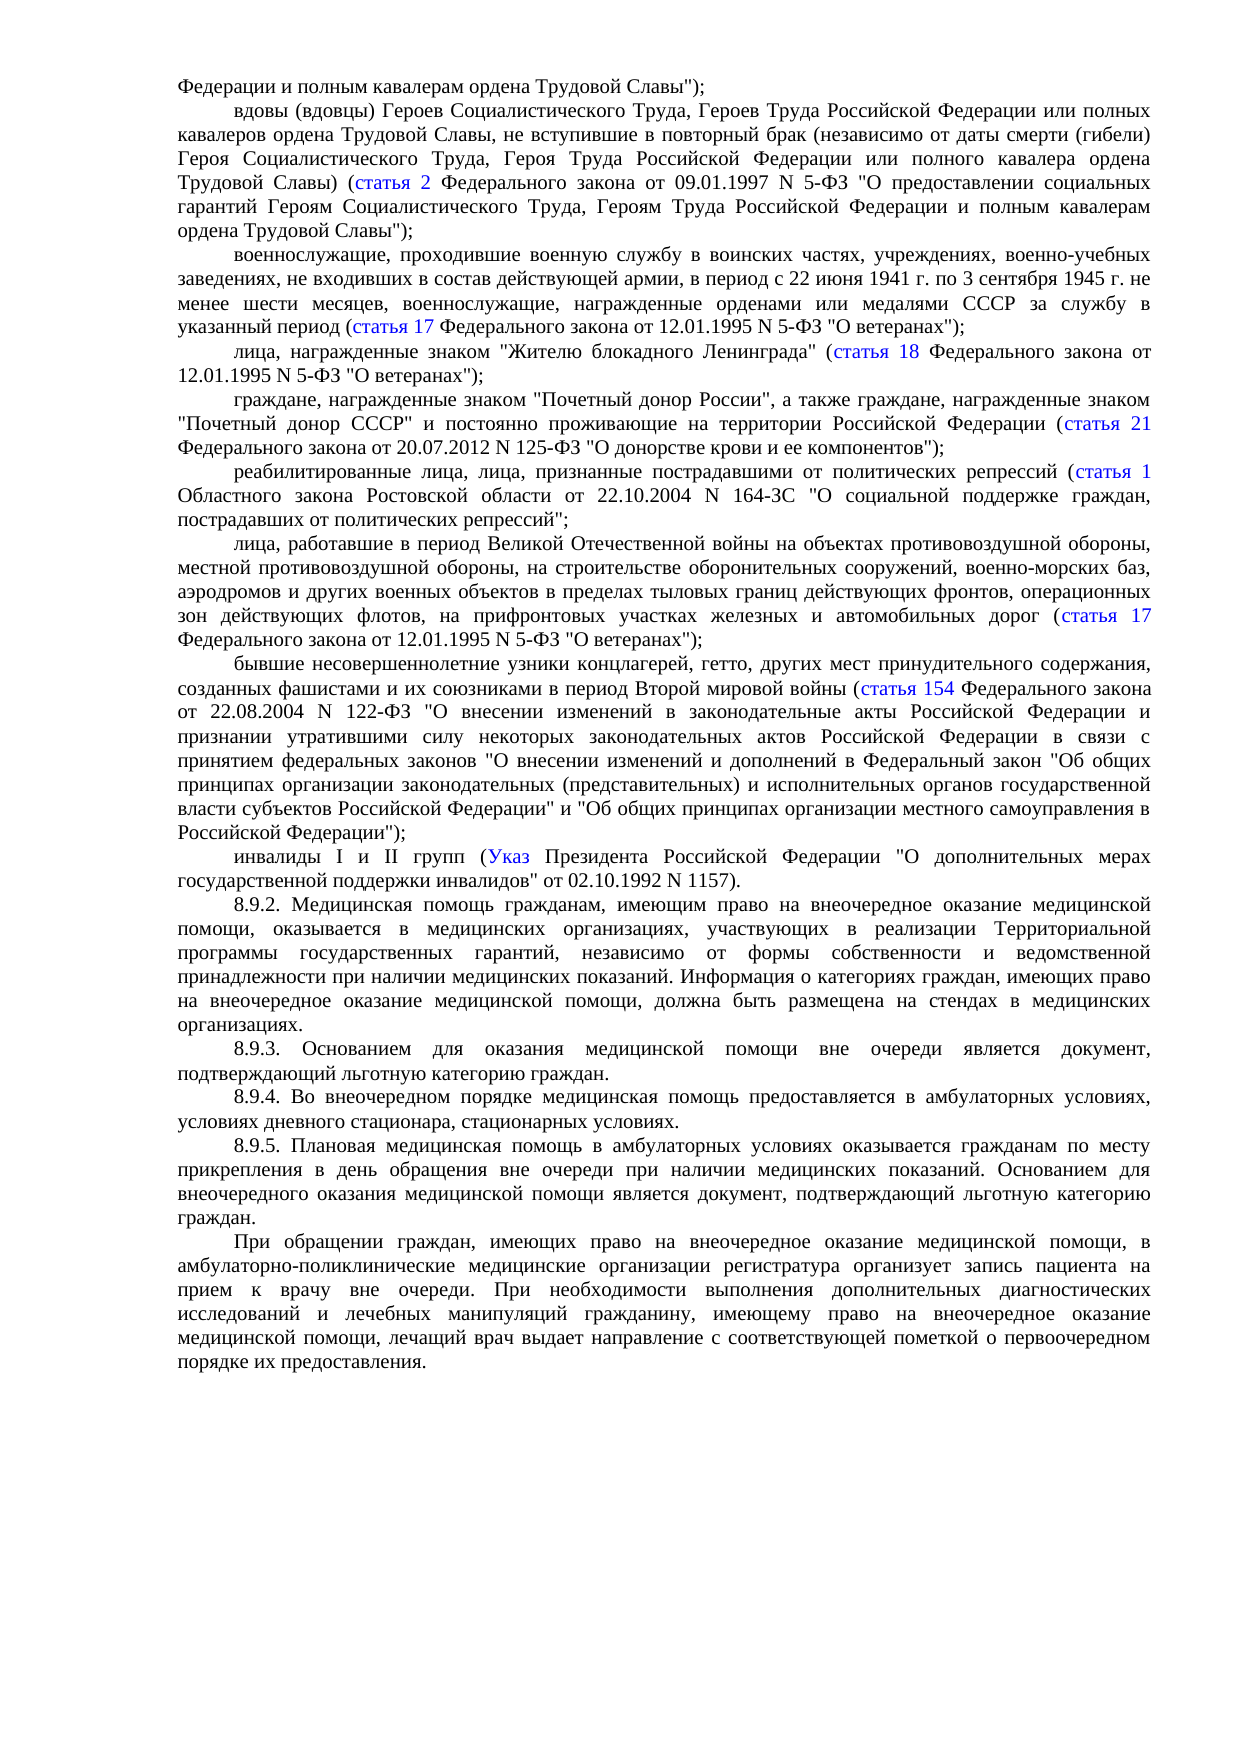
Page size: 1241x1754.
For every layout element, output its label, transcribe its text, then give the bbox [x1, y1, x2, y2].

text лица, работавшие в период Великой Отечественной войны на объектах противовоздушной обороны, местной противовоздушной обороны, на строительстве оборонительных сооружений, военно-морских баз, аэродромов и других военных объектов в пределах тыловых границ действующих фронтов, операционных зон действующих флотов, на прифронтовых участках железных и автомобильных дорог (статья 17 Федерального закона от 12.01.1995 N 5-ФЗ "О ветеранах"); [177, 531, 1152, 651]
text военнослужащие, проходившие военную службу в воинских частях, учреждениях, военно-учебных заведениях, не входивших в состав действующей армии, в период с 22 июня 1941 г. по 3 сентября 1945 г. не менее шести месяцев, военнослужащие, награжденные орденами или медалями СССР за службу в указанный период (статья 17 Федерального закона от 12.01.1995 N 5-ФЗ "О ветеранах"); [177, 242, 1152, 338]
text инвалиды I и II групп (Указ Президента Российской Федерации "О дополнительных мерах государственной поддержки инвалидов" от 02.10.1992 N 1157). [177, 844, 1152, 892]
text лица, награжденные знаком "Жителю блокадного Ленинграда" (статья 18 Федерального закона от 12.01.1995 N 5-ФЗ "О ветеранах"); [177, 338, 1152, 387]
text реабилитированные лица, лица, признанные пострадавшими от политических репрессий (статья 1 Областного закона Ростовской области от 22.10.2004 N 164-ЗС "О социальной поддержке граждан, пострадавших от политических репрессий"; [177, 459, 1152, 531]
text 8.9.2. Медицинская помощь гражданам, имеющим право на внеочередное оказание медицинской помощи, оказывается в медицинских организациях, участвующих в реализации Территориальной программы государственных гарантий, независимо от формы собственности и ведомственной принадлежности при наличии медицинских показаний. Информация о категориях граждан, имеющих право на внеочередное оказание медицинской помощи, должна быть размещена на стендах в медицинских организациях. [177, 892, 1152, 1036]
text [177, 74, 1152, 98]
text бывшие несовершеннолетние узники концлагерей, гетто, других мест принудительного содержания, созданных фашистами и их союзниками в период Второй мировой войны (статья 154 Федерального закона от 22.08.2004 N 122-ФЗ "О внесении изменений в законодательные акты Российской Федерации и признании утратившими силу некоторых законодательных актов Российской Федерации в связи с принятием федеральных законов "О внесении изменений и дополнений в Федеральный закон "Об общих принципах организации законодательных (представительных) и исполнительных органов государственной власти субъектов Российской Федерации" и "Об общих принципах организации местного самоуправления в Российской Федерации"); [177, 651, 1152, 844]
text 8.9.5. Плановая медицинская помощь в амбулаторных условиях оказывается гражданам по месту прикрепления в день обращения вне очереди при наличии медицинских показаний. Основанием для внеочередного оказания медицинской помощи является документ, подтверждающий льготную категорию граждан. [177, 1133, 1152, 1229]
text граждане, награжденные знаком "Почетный донор России", а также граждане, награжденные знаком "Почетный донор СССР" и постоянно проживающие на территории Российской Федерации (статья 21 Федерального закона от 20.07.2012 N 125-ФЗ "О донорстве крови и ее компонентов"); [177, 387, 1152, 459]
text При обращении граждан, имеющих право на внеочередное оказание медицинской помощи, в амбулаторно-поликлинические медицинские организации регистратура организует запись пациента на прием к врачу вне очереди. При необходимости выполнения дополнительных диагностических исследований и лечебных манипуляций гражданину, имеющему право на внеочередное оказание медицинской помощи, лечащий врач выдает направление с соответствующей пометкой о первоочередном порядке их предоставления. [177, 1229, 1152, 1373]
text вдовы (вдовцы) Героев Социалистического Труда, Героев Труда Российской Федерации или полных кавалеров ордена Трудовой Славы, не вступившие в повторный брак (независимо от даты смерти (гибели) Героя Социалистического Труда, Героя Труда Российской Федерации или полного кавалера ордена Трудовой Славы) (статья 2 Федерального закона от 09.01.1997 N 5-ФЗ "О предоставлении социальных гарантий Героям Социалистического Труда, Героям Труда Российской Федерации и полным кавалерам ордена Трудовой Славы"); [177, 98, 1152, 242]
text 8.9.3. Основанием для оказания медицинской помощи вне очереди является документ, подтверждающий льготную категорию граждан. [177, 1036, 1152, 1084]
text 8.9.4. Во внеочередном порядке медицинская помощь предоставляется в амбулаторных условиях, условиях дневного стационара, стационарных условиях. [177, 1084, 1152, 1133]
